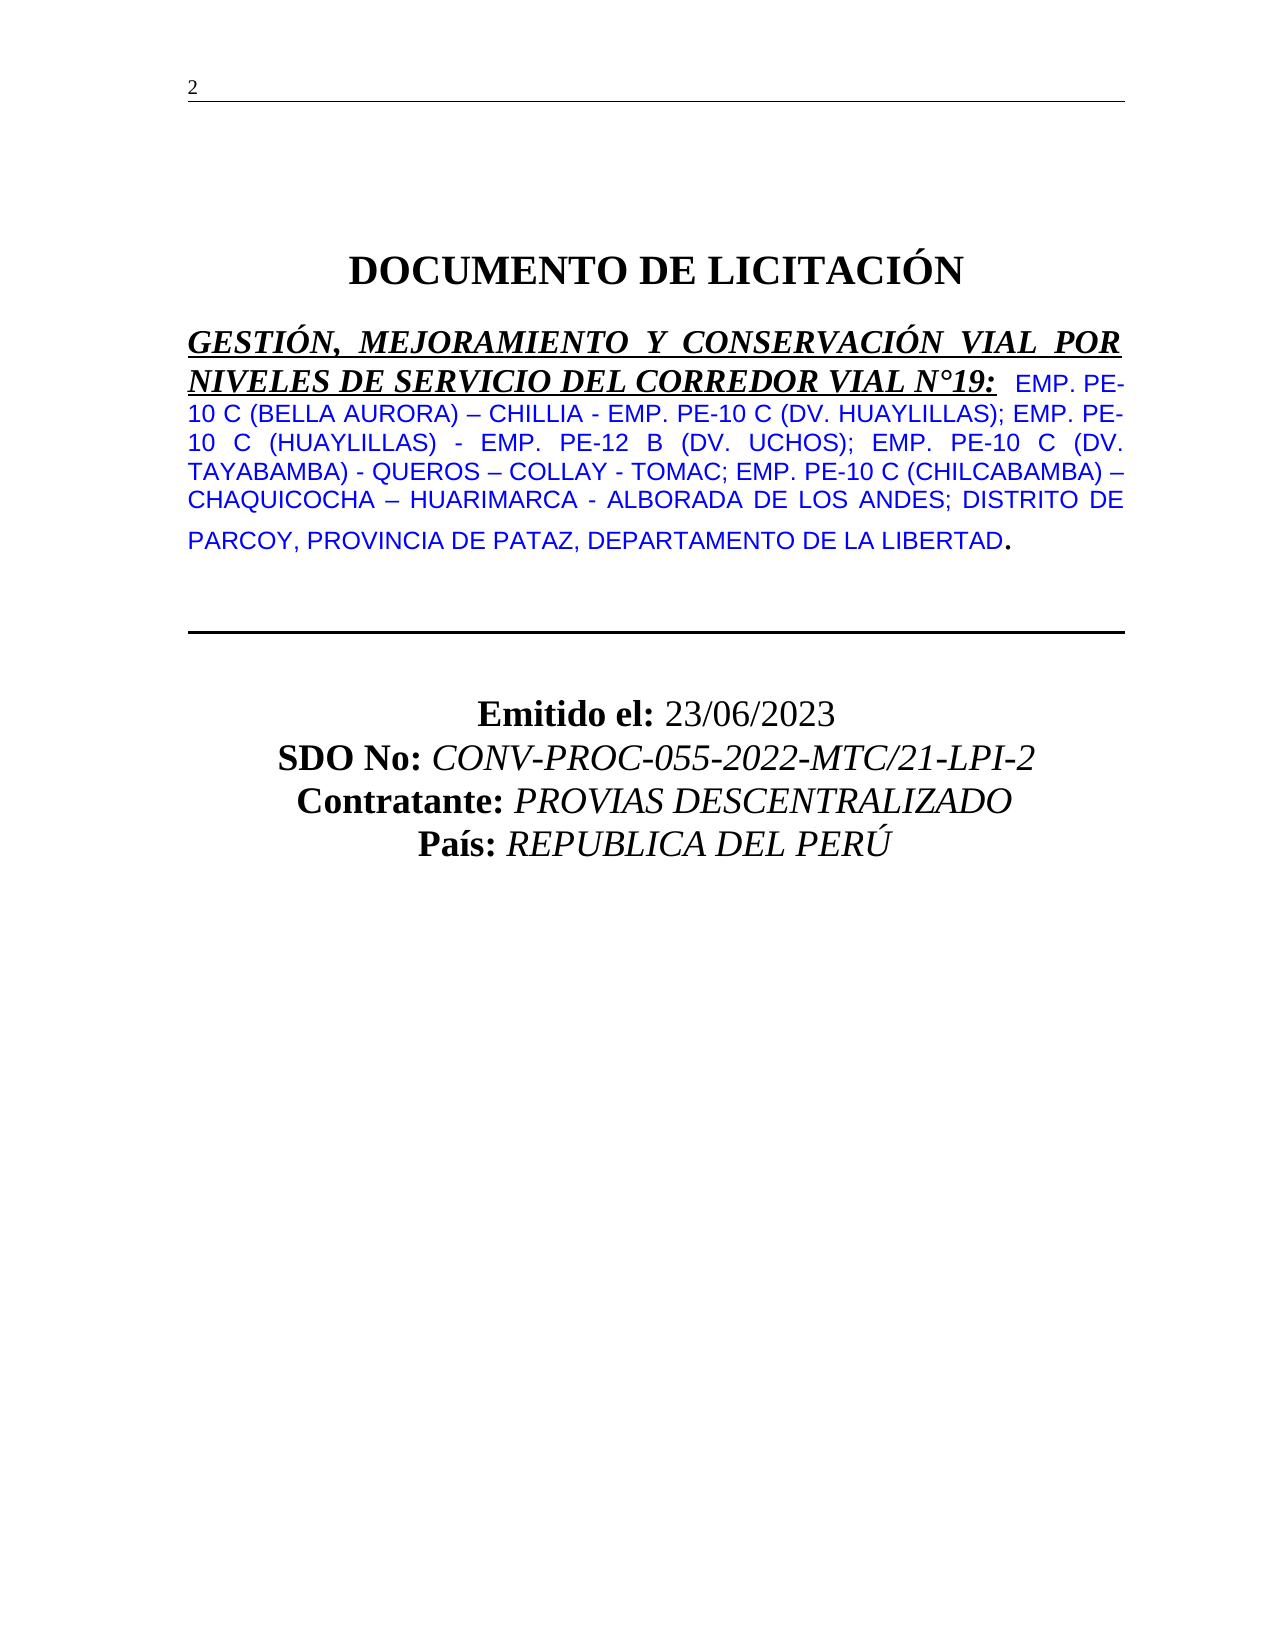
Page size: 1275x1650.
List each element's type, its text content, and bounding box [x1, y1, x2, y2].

text País: REPUBLICA DEL PERÚ [187, 821, 1125, 864]
text GESTIÓN, MEJORAMIENTO Y CONSERVACIÓN VIAL POR NIVELES DE SERVICIO DEL CORREDOR VIAL N°19: EMP. PE-10 C (BELLA AURORA) – CHILLIA - EMP. PE-10 C (DV. HUAYLILLAS); EMP. PE-10 C (HUAYLILLAS) - EMP. PE-12 B (DV. UCHOS); EMP. PE-10 C (DV. TAYABAMBA) - QUEROS – COLLAY - TOMAC; EMP. PE-10 C (CHILCABAMBA) – CHAQUICOCHA – HUARIMARCA - ALBORADA DE LOS ANDES; DISTRITO DE PARCOY, PROVINCIA DE PATAZ, DEPARTAMENTO DE LA LIBERTAD. [187, 322, 1125, 557]
text DOCUMENTO DE LICITACIÓN [187, 246, 1125, 294]
text Contratante: PROVIAS DESCENTRALIZADO [187, 778, 1125, 821]
text SDO No: CONV-PROC-055-2022-MTC/21-LPI-2 [187, 735, 1125, 778]
text Emitido el: 23/06/2023 [187, 692, 1125, 735]
